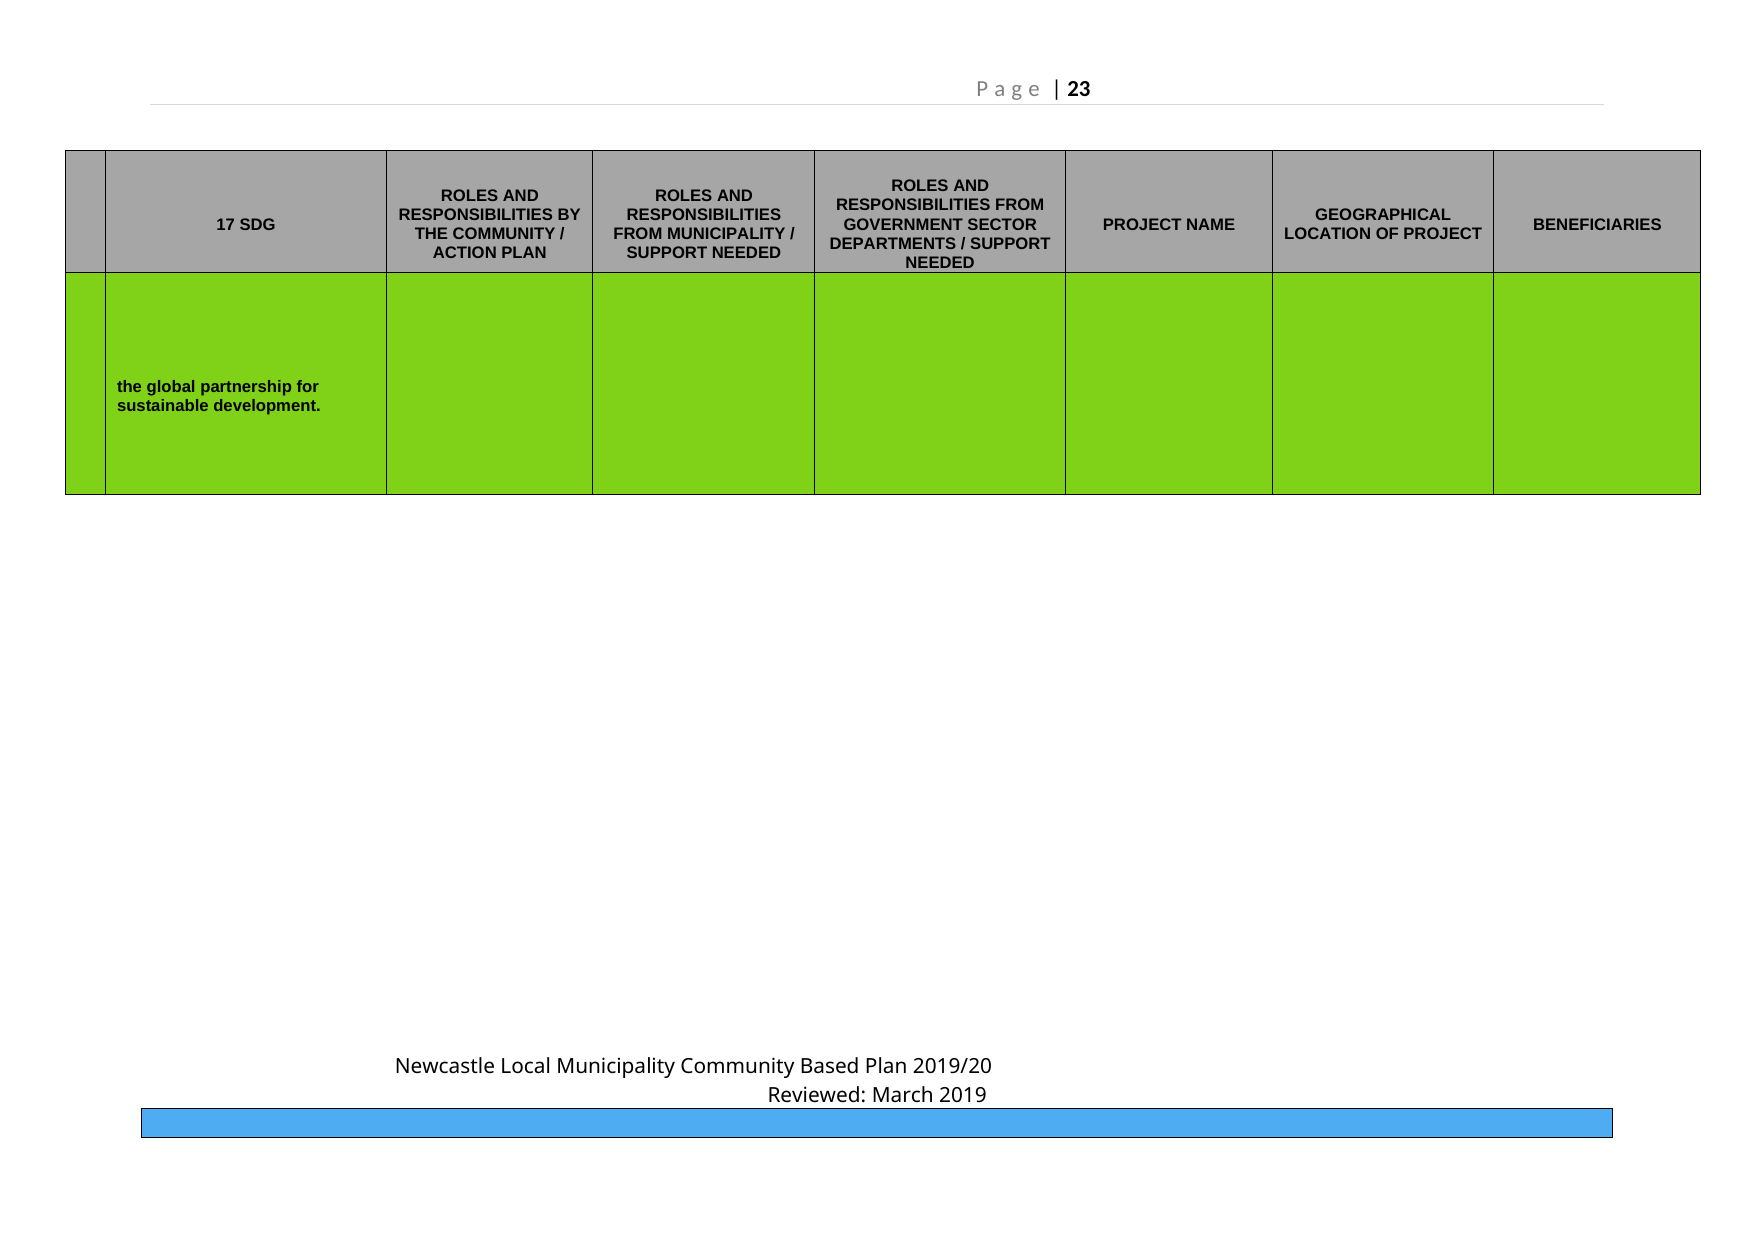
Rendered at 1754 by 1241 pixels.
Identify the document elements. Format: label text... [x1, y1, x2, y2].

table_cell Strengthen the means of implementation and revitalize the global partnership for sustainable development. [106, 273, 386, 494]
table_header 17 SDG [106, 151, 386, 272]
table_header ROLES AND RESPONSIBILITIES FROM GOVERNMENT SECTOR DEPARTMENTS / SUPPORT NEEDED [815, 151, 1065, 272]
table_cell [1273, 273, 1493, 494]
table_cell [1066, 273, 1272, 494]
table_header GEOGRAPHICAL LOCATION OF PROJECT [1273, 151, 1493, 272]
table_cell [815, 273, 1065, 494]
table_header PROJECT NAME [1066, 151, 1272, 272]
table_cell [593, 273, 814, 494]
table_cell [66, 273, 105, 494]
table_cell [387, 273, 592, 494]
table_cell [1494, 273, 1700, 494]
table_header [66, 151, 105, 272]
table_header BENEFICIARIES [1494, 151, 1700, 272]
table_header ROLES AND RESPONSIBILITIES FROM MUNICIPALITY / SUPPORT NEEDED [593, 151, 814, 272]
table_header ROLES AND RESPONSIBILITIES BY THE COMMUNITY / ACTION PLAN [387, 151, 592, 272]
